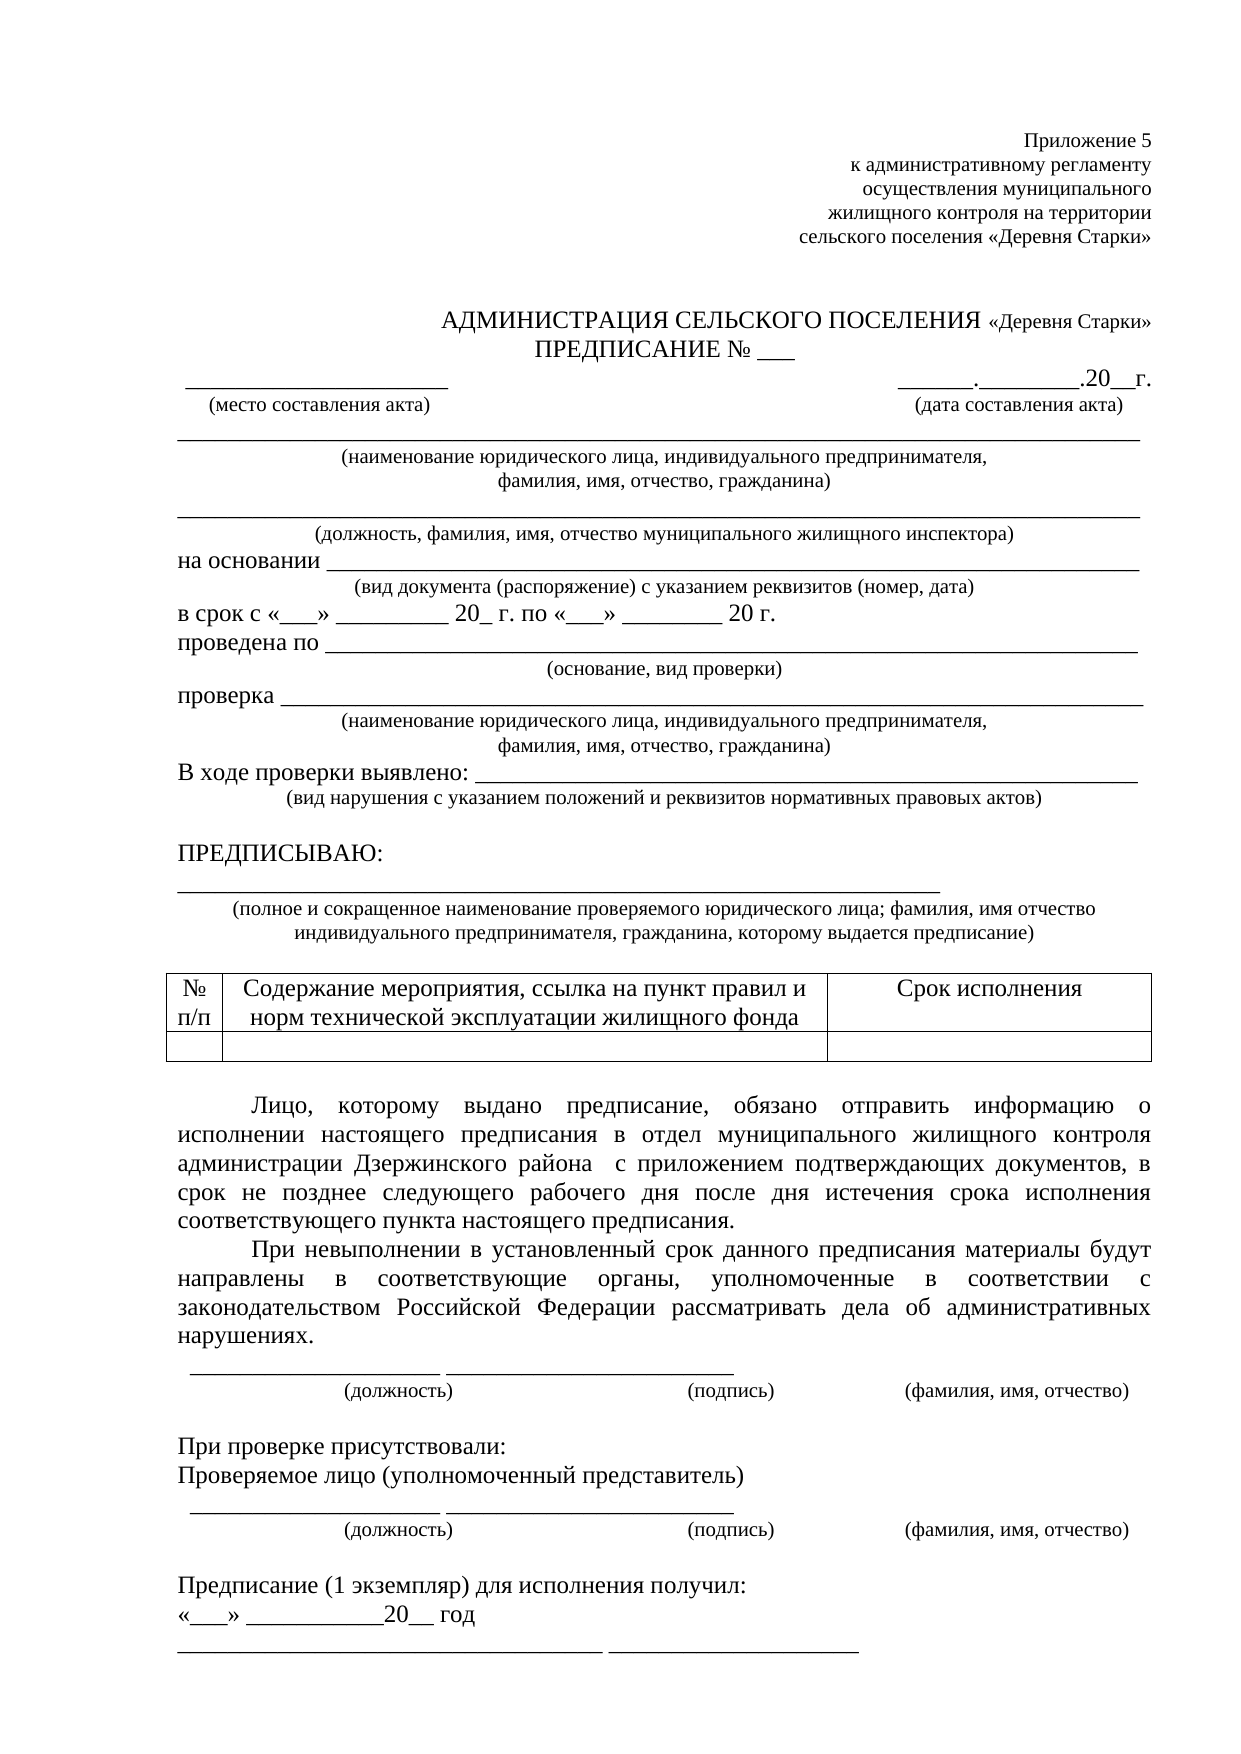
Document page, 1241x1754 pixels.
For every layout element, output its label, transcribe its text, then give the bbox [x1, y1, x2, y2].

text (наименование юридического лица, индивидуального предпринимателя, [177, 444, 1152, 468]
text __________________________________ ____________________ [177, 1627, 1152, 1656]
table_header Срок исполнения [828, 974, 1151, 1031]
text проверка _____________________________________________________________________ [177, 680, 1152, 708]
text ____________________ _______________________ [177, 1488, 1152, 1517]
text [177, 1517, 1152, 1541]
text (должность) (подпись) (фамилия, имя, отчество) [177, 1378, 1152, 1402]
text Приложение 5 к административному регламенту [177, 127, 1152, 176]
text При проверке присутствовали: [177, 1431, 1152, 1460]
text (основание, вид проверки) [177, 656, 1152, 680]
text (наименование юридического лица, индивидуального предпринимателя, [177, 708, 1152, 732]
text _____________________________________________________________________________ [177, 492, 1152, 521]
text ____________________ _______________________ [177, 1349, 1152, 1378]
text _____________________ ______.________.20__г. [177, 363, 1152, 392]
table_header № п/п [167, 974, 222, 1031]
text Проверяемое лицо (уполномоченный представитель) [177, 1460, 1152, 1488]
text (место составления акта) (дата составления акта) [177, 392, 1152, 416]
text ПРЕДПИСАНИЕ № ___ [177, 334, 1152, 363]
text фамилия, имя, отчество, гражданина) [177, 732, 1152, 757]
text (вид документа (распоряжение) с указанием реквизитов (номер, дата) [177, 574, 1152, 598]
text жилищного контроля на территории [177, 200, 1152, 224]
table_cell [223, 1032, 827, 1061]
text При невыполнении в установленный срок данного предписания материалы будут направлены в соответствующие органы, уполномоченные в соответствии с законодательством Российской Федерации рассматривать дела об административных нарушениях. [177, 1234, 1152, 1349]
text фамилия, имя, отчество, гражданина) [177, 468, 1152, 492]
text _____________________________________________________________________________ [177, 416, 1152, 444]
table_cell [828, 1032, 1151, 1061]
text ПРЕДПИСЫВАЮ: _____________________________________________________________ [177, 838, 1152, 896]
text на основании _________________________________________________________________ [177, 545, 1152, 574]
text АДМИНИСТРАЦИЯ СЕЛЬСКОГО ПОСЕЛЕНИЯ «Деревня Старки» [177, 305, 1152, 334]
text осуществления муниципального [177, 176, 1152, 200]
text Лицо, которому выдано предписание, обязано отправить информацию о исполнении настоящего предписания в отдел муниципального жилищного контроля администрации Дзержинского района с приложением подтверждающих документов, в срок не позднее следующего рабочего дня после дня истечения срока исполнения соответствующего пункта настоящего предписания. [177, 1091, 1152, 1234]
text (вид нарушения с указанием положений и реквизитов нормативных правовых актов) [177, 785, 1152, 809]
text проведена по _________________________________________________________________ [177, 627, 1152, 656]
text сельского поселения «Деревня Старки» [177, 224, 1152, 248]
text «___» ___________20__ год [177, 1599, 1152, 1627]
text в срок с «___» _________ 20_ г. по «___» ________ 20 г. [177, 598, 1152, 627]
text (должность, фамилия, имя, отчество муниципального жилищного инспектора) [177, 521, 1152, 545]
text В ходе проверки выявлено: _____________________________________________________ [177, 757, 1152, 785]
table_header Содержание мероприятия, ссылка на пункт правил и норм технической эксплуатации жилищного фонда [223, 974, 827, 1031]
text Предписание (1 экземпляр) для исполнения получил: [177, 1570, 1152, 1599]
text (полное и сокращенное наименование проверяемого юридического лица; фамилия, имя отчество индивидуального предпринимателя, гражданина, которому выдается предписание) [177, 896, 1152, 944]
table_cell [167, 1032, 222, 1061]
